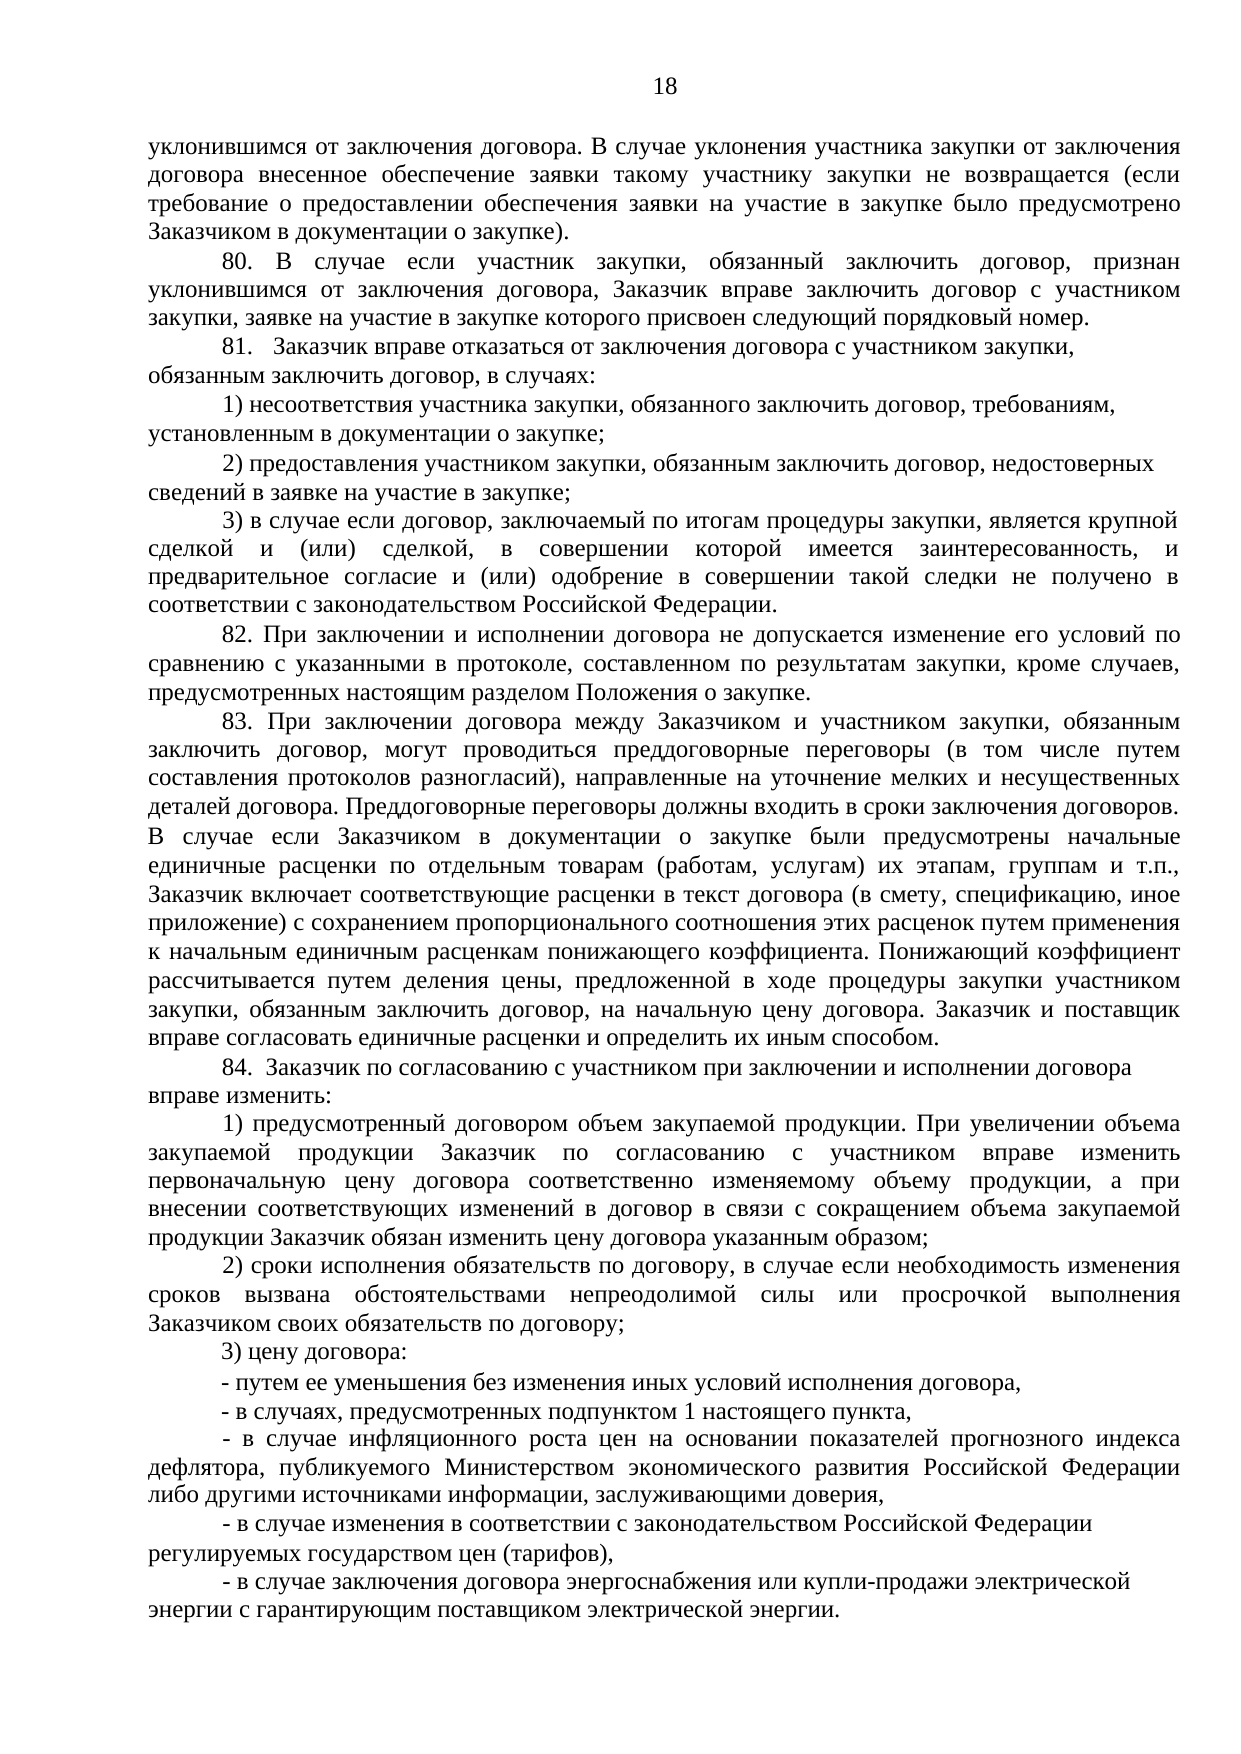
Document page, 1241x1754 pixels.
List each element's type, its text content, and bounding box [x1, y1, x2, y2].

text 3) цену договора: [221, 1336, 1181, 1365]
list Заказчик по согласованию с участником при заключении и исполнении договора вправе изменить: [148, 1052, 1181, 1109]
list При заключении и иcполнении договора не допускается изменение его условий по сравнению с указанными в протоколе, составленном по результатам закупки, кроме случаев, предусмотренных настоящим разделом Положения о закупке. [148, 619, 1181, 706]
text 2) предоставления участником закупки, обязанным заключить договор, недостоверных сведений в заявке на участие в закупке; [148, 448, 1181, 506]
list Заказчик вправе отказаться от заключения договора с участником закупки, обязанным заключить договор, в случаях: [148, 332, 1181, 389]
text 3) в случае если договор, заключаемый по итогам процедуры закупки, является крупной сделкой и (или) сделкой, в совершении которой имеется заинтересованность, и предварительное согласие и (или) одобрение в совершении такой следки не получено в соответствии с законодательством Российской Федерации. [148, 506, 1179, 618]
text 2) сроки исполнения обязательств по договору, в случае если необходимость изменения сроков вызвана обстоятельствами непреодолимой силы или просрочкой выполнения Заказчиком своих обязательств по договору; [148, 1251, 1181, 1336]
text - путем ее уменьшения без изменения иных условий исполнения договора, - в случаях, предусмотренных подпунктом 1 настоящего пункта, [221, 1367, 1023, 1425]
list случае если Заказчиком в документации о закупке были предусмотрены начальные единичные расценки по отдельным товарам (работам, услугам) их этапам, группам и т.п., Заказчик включает соответствующие расценки в текст договора (в смету, спецификацию, иное приложение) с сохранением пропорционального соотношения этих расценок путем применения к начальным единичным расценкам понижающего коэффициента. Понижающий коэффициент рассчитывается путем деления цены, предложенной в ходе процедуры закупки участником закупки, обязанным заключить договор, на начальную цену договора. Заказчик и поставщик вправе согласовать единичные расценки и определить их иным способом. [147, 821, 1181, 1051]
text 1) предусмотренный договором объем закупаемой продукции. При увеличении объема закупаемой продукции Заказчик по согласованию с участником вправе изменить первоначальную цену договора соответственно изменяемому объему продукции, а при внесении соответствующих изменений в договор в связи с сокращением объема закупаемой продукции Заказчик обязан изменить цену договора указанным образом; [148, 1109, 1181, 1250]
text - в случае инфляционного роста цен на основании показателей прогнозного индекса дефлятора, публикуемого Министерством экономического развития Российской Федерации либо другими источниками информации, заслуживающими доверия, [148, 1425, 1181, 1508]
text 18 [147, 71, 1182, 99]
list При заключении договора между Заказчиком и участником закупки, обязанным заключить договор, могут проводиться преддоговорные переговоры (в том числе путем составления протоколов разногласий), направленные на уточнение мелких и несущественных деталей договора. Преддоговорные переговоры должны входить в сроки заключения договоров. [148, 707, 1181, 819]
text 1) несоответствия участника закупки, обязанного заключить договор, требованиям, установленным в документации о закупке; [148, 389, 1181, 447]
text уклонившимся от заключения договора. В случае уклонения участника закупки от заключения договора внесенное обеспечение заявки такому участнику закупки не возвращается (если требование о предоставлении обеспечения заявки на участие в закупке было предусмотрено Заказчиком в документации о закупке). [148, 132, 1181, 244]
text - в случае изменения в соответствии с законодательством Российской Федерации регулируемых государством цен (тарифов), [148, 1508, 1179, 1567]
text - в случае заключения договора энергоснабжения или купли-продажи электрической энергии с гарантирующим поставщиком электрической энергии. [148, 1568, 1181, 1623]
list В случае если участник закупки, обязанный заключить договор, признан уклонившимся от заключения договора, Заказчик вправе заключить договор с участником закупки, заявке на участие в закупке которого присвоен следующий порядковый номер. [148, 247, 1181, 331]
